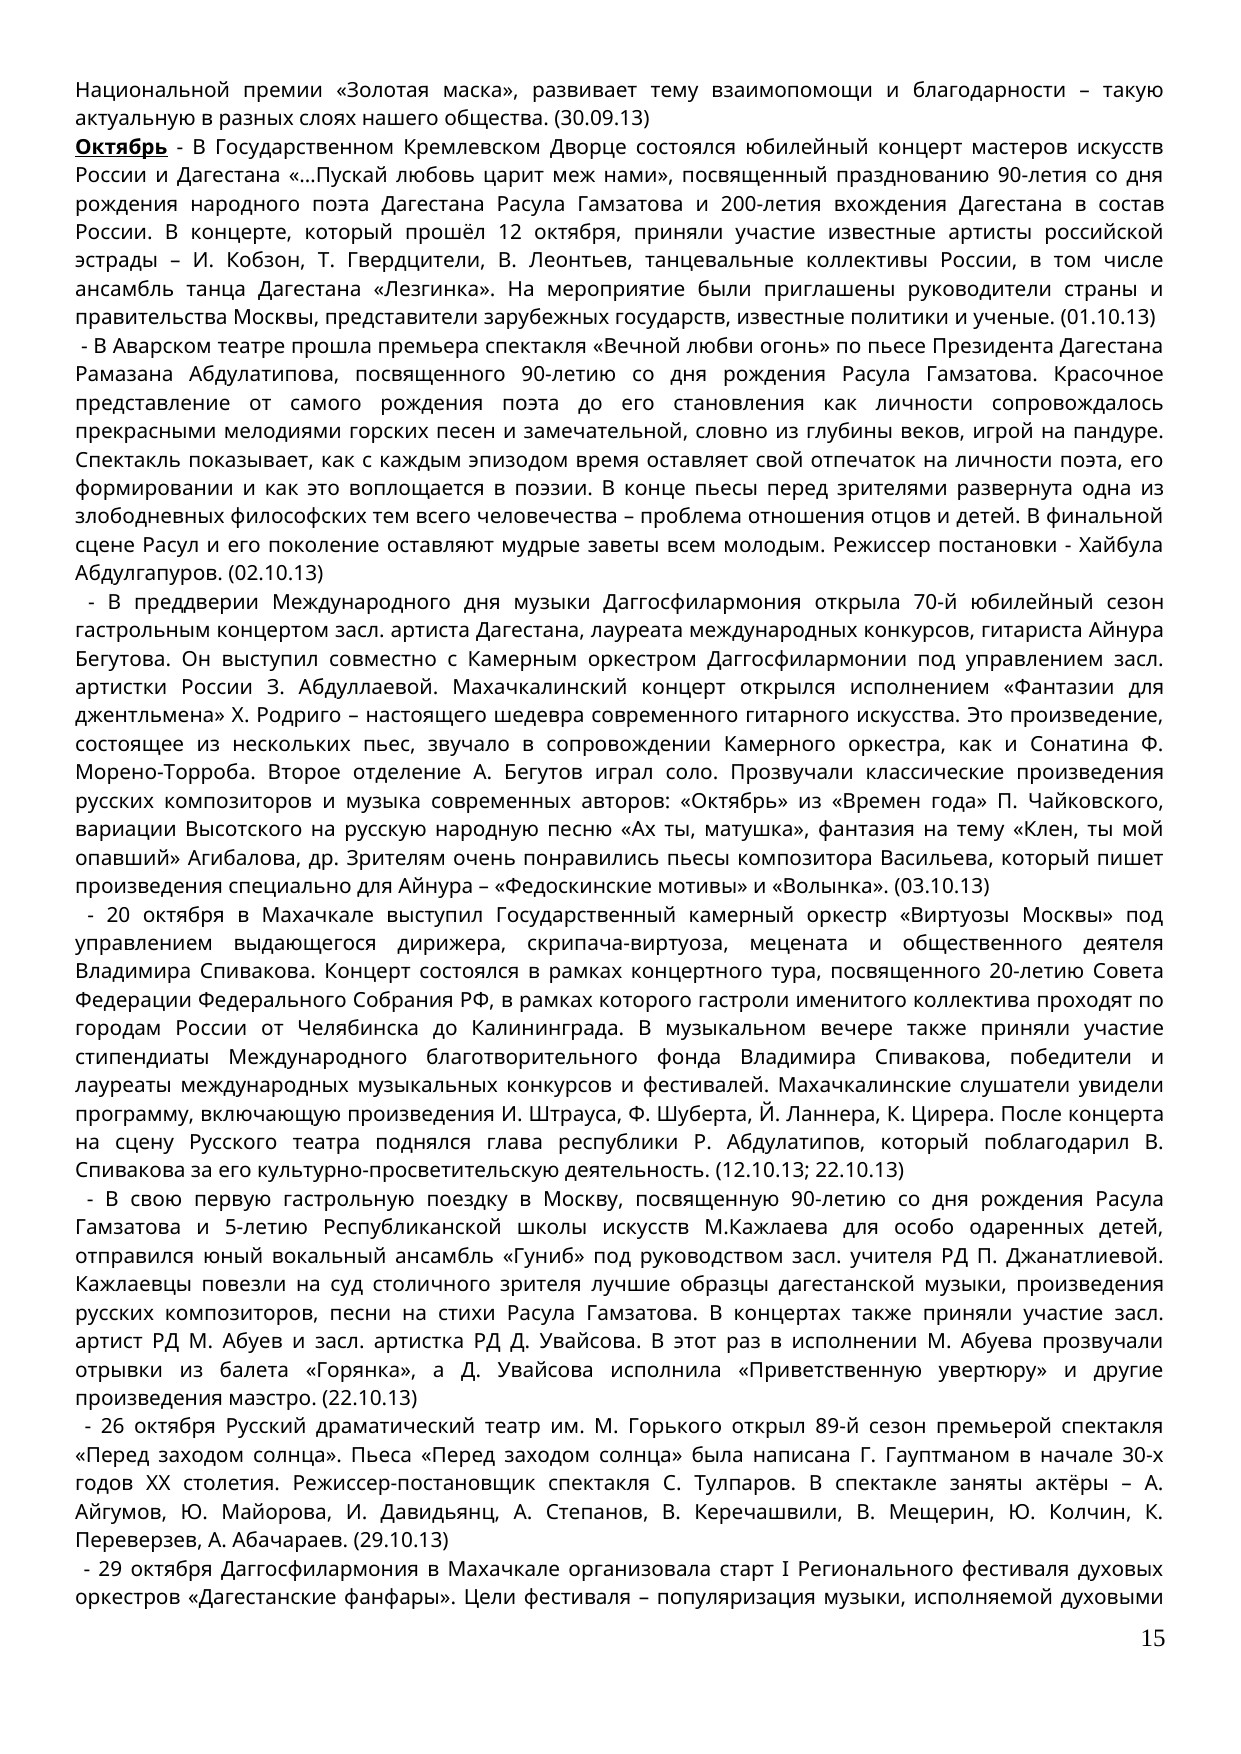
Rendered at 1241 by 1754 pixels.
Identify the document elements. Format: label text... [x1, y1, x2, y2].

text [75, 75, 1165, 132]
text - 26 октября Русский драматический театр им. М. Горького открыл 89-й сезон премьерой спектакля «Перед заходом солнца». Пьеса «Перед заходом солнца» была написана Г. Гауптманом в начале 30-х годов ХХ столетия. Режиссер-постановщик спектакля С. Тулпаров. В спектакле заняты актёры – А. Айгумов, Ю. Майорова, И. Давидьянц, А. Степанов, В. Керечашвили, В. Мещерин, Ю. Колчин, К. Переверзев, А. Абачараев. (29.10.13) [75, 1412, 1165, 1554]
text Октябрь - В Государственном Кремлевском Дворце состоялся юбилейный концерт мастеров искусств России и Дагестана «…Пускай любовь царит меж нами», посвященный празднованию 90-летия со дня рождения народного поэта Дагестана Расула Гамзатова и 200-летия вхождения Дагестана в состав России. В концерте, который прошёл 12 октября, приняли участие известные артисты российской эстрады – И. Кобзон, Т. Гвердцители, В. Леонтьев, танцевальные коллективы России, в том числе ансамбль танца Дагестана «Лезгинка». На мероприятие были приглашены руководители страны и правительства Москвы, представители зарубежных государств, известные политики и ученые. (01.10.13) [75, 132, 1165, 331]
text - В Аварском театре прошла премьера спектакля «Вечной любви огонь» по пьесе Президента Дагестана Рамазана Абдулатипова, посвященного 90-летию со дня рождения Расула Гамзатова. Красочное представление от самого рождения поэта до его становления как личности сопровождалось прекрасными мелодиями горских песен и замечательной, словно из глубины веков, игрой на пандуре. Спектакль показывает, как с каждым эпизодом время оставляет свой отпечаток на личности поэта, его формировании и как это воплощается в поэзии. В конце пьесы перед зрителями развернута одна из злободневных философских тем всего человечества – проблема отношения отцов и детей. В финальной сцене Расул и его поколение оставляют мудрые заветы всем молодым. Режиссер постановки - Хайбула Абдулгапуров. (02.10.13) [75, 331, 1165, 587]
text - В преддверии Международного дня музыки Даггосфилармония открыла 70-й юбилейный сезон гастрольным концертом засл. артиста Дагестана, лауреата международных конкурсов, гитариста Айнура Бегутова. Он выступил совместно с Камерным оркестром Даггосфилармонии под управлением засл. артистки России З. Абдуллаевой. Махачкалинский концерт открылся исполнением «Фантазии для джентльмена» Х. Родриго – настоящего шедевра современного гитарного искусства. Это произведение, состоящее из нескольких пьес, звучало в сопровождении Камерного оркестра, как и Сонатина Ф. Морено-Торроба. Второе отделение А. Бегутов играл соло. Прозвучали классические произведения русских композиторов и музыка современных авторов: «Октябрь» из «Времен года» П. Чайковского, вариации Высотского на русскую народную песню «Ах ты, матушка», фантазия на тему «Клен, ты мой опавший» Агибалова, др. Зрителям очень понравились пьесы композитора Васильева, который пишет произведения специально для Айнура – «Федоскинские мотивы» и «Волынка». (03.10.13) [75, 587, 1165, 900]
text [75, 1554, 1165, 1611]
text - 20 октября в Махачкале выступил Государственный камерный оркестр «Виртуозы Москвы» под управлением выдающегося дирижера, скрипача-виртуоза, мецената и общественного деятеля Владимира Спивакова. Концерт состоялся в рамках концертного тура, посвященного 20-летию Совета Федерации Федерального Собрания РФ, в рамках которого гастроли именитого коллектива проходят по городам России от Челябинска до Калининграда. В музыкальном вечере также приняли участие стипендиаты Международного благотворительного фонда Владимира Спивакова, победители и лауреаты международных музыкальных конкурсов и фестивалей. Махачкалинские слушатели увидели программу, включающую произведения И. Штрауса, Ф. Шуберта, Й. Ланнера, К. Цирера. После концерта на сцену Русского театра поднялся глава республики Р. Абдулатипов, который поблагодарил В. Спивакова за его культурно-просветительскую деятельность. (12.10.13; 22.10.13) [75, 900, 1165, 1184]
text - В свою первую гастрольную поездку в Москву, посвященную 90-летию со дня рождения Расула Гамзатова и 5-летию Республиканской школы искусств М.Кажлаева для особо одаренных детей, отправился юный вокальный ансамбль «Гуниб» под руководством засл. учителя РД П. Джанатлиевой. Кажлаевцы повезли на суд столичного зрителя лучшие образцы дагестанской музыки, произведения русских композиторов, песни на стихи Расула Гамзатова. В концертах также приняли участие засл. артист РД М. Абуев и засл. артистка РД Д. Увайсова. В этот раз в исполнении М. Абуева прозвучали отрывки из балета «Горянка», а Д. Увайсова исполнила «Приветственную увертюру» и другие произведения маэстро. (22.10.13) [75, 1184, 1165, 1412]
